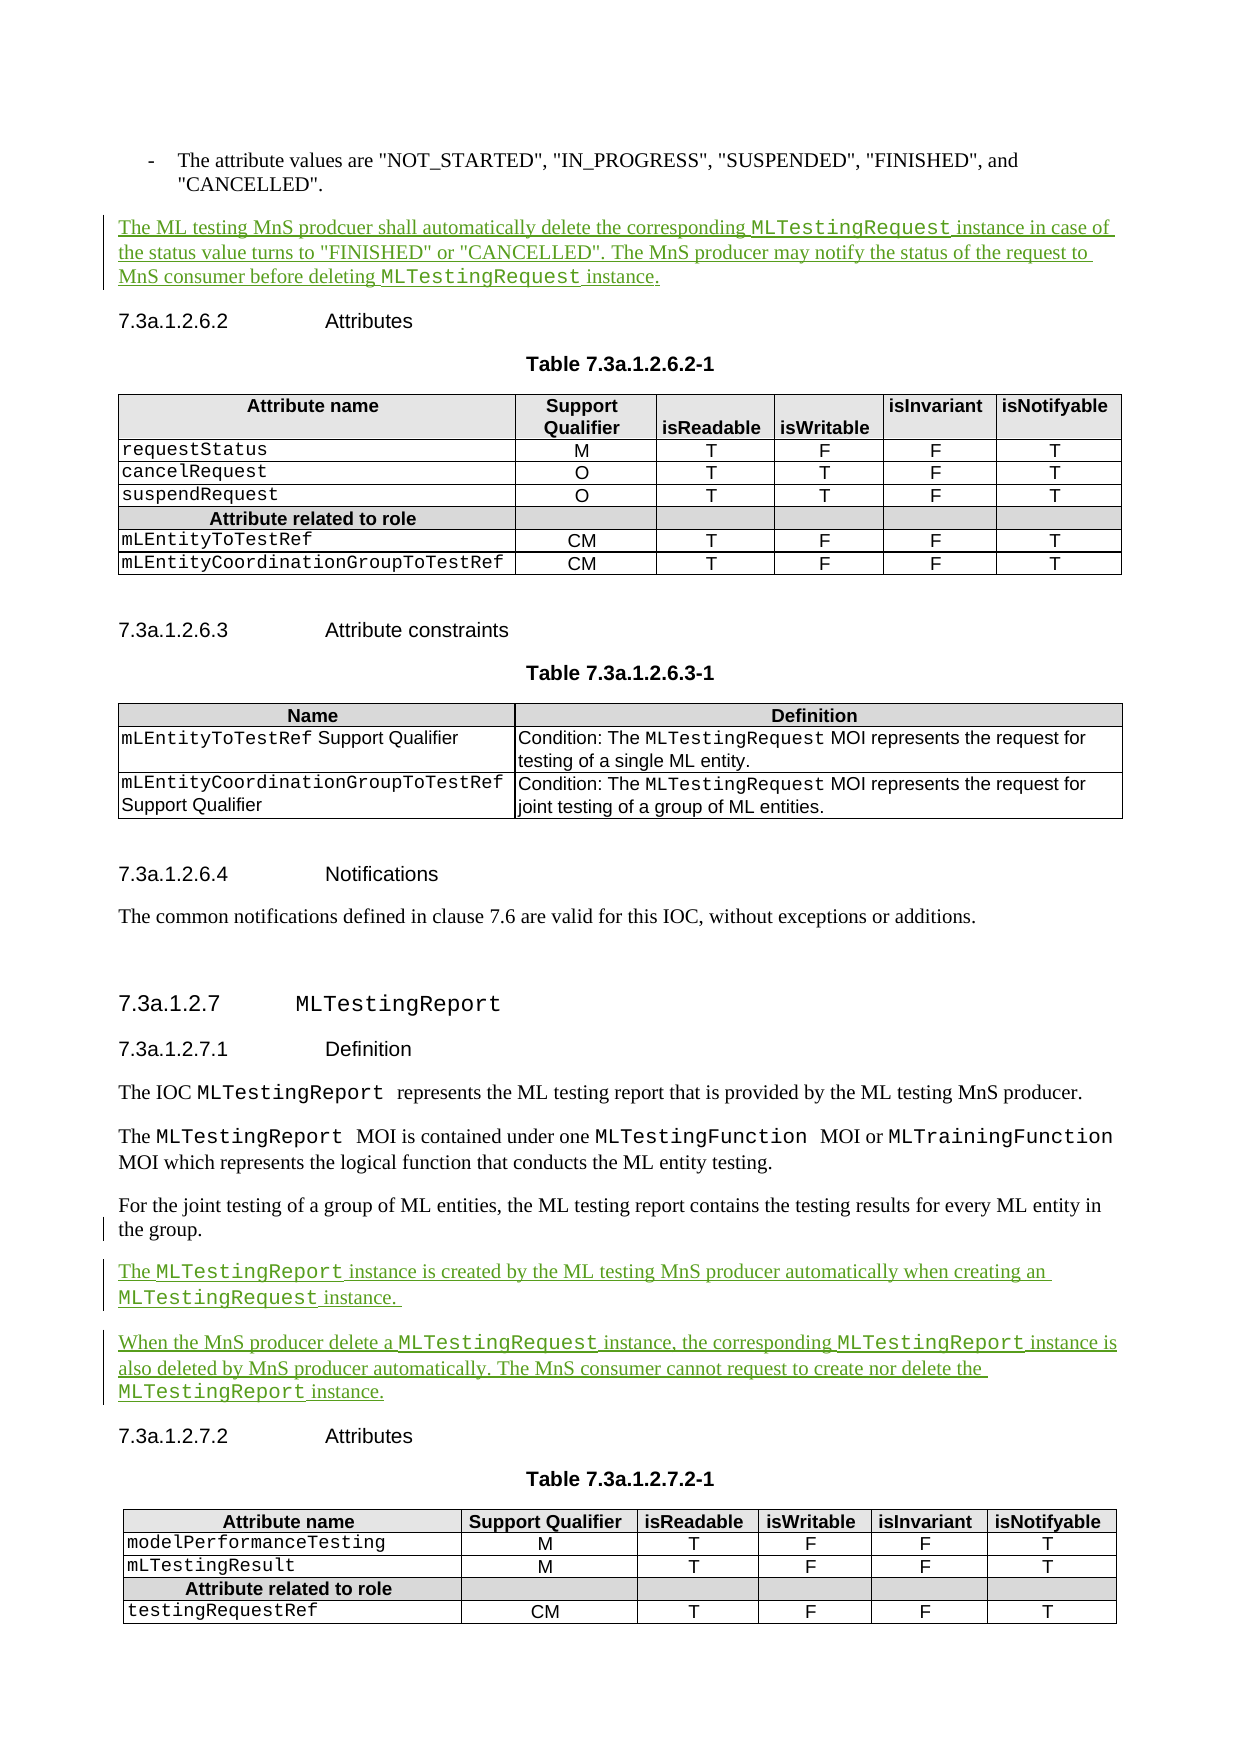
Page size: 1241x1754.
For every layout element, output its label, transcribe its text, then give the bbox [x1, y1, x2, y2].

table_header isReadable [657, 395, 774, 438]
table_cell T [657, 553, 774, 574]
table_cell F [884, 462, 996, 484]
table_cell T [988, 1601, 1116, 1622]
table_cell [657, 507, 774, 529]
table_header isReadable [638, 1510, 758, 1532]
table_cell T [775, 485, 883, 506]
text For the joint testing of a group of ML entities, the ML testing report contains the testing results for every ML entity in the group. [118, 1193, 1122, 1241]
table_cell CM [516, 553, 656, 574]
table_cell mLEntityCoordinationGroupToTestRef Support Qualifier [119, 773, 514, 818]
subtitle 7.3a.1.2.6.3 Attribute constraints [118, 618, 1122, 642]
table_cell [997, 507, 1121, 529]
table_cell [872, 1578, 987, 1600]
table_cell T [657, 485, 774, 506]
table_cell requestStatus [119, 440, 515, 461]
table_cell [638, 1578, 758, 1600]
subtitle 7.3a.1.2.6.4 Notifications [118, 861, 1122, 885]
table_cell [988, 1578, 1116, 1600]
subtitle 7.3a.1.2.7.2 Attributes [118, 1424, 1122, 1448]
table_cell F [775, 530, 883, 551]
subtitle 7.3a.1.2.6.2 Attributes [118, 309, 1122, 333]
table_cell CM [462, 1601, 637, 1622]
table_header Definition [516, 704, 1122, 726]
table_cell T [988, 1556, 1116, 1577]
table_cell T [988, 1533, 1116, 1554]
table_cell mLEntityToTestRef [119, 530, 515, 551]
table_header Name [119, 704, 514, 726]
table_cell T [638, 1556, 758, 1577]
text - The attribute values are "NOT_STARTED", "IN_PROGRESS", "SUSPENDED", "FINISHED", and "CANCELLED". [148, 148, 1122, 196]
text Table 7.3a.1.2.6.3-1 [118, 661, 1122, 684]
table_header isWritable [775, 395, 883, 438]
table_header Support Qualifier [462, 1510, 637, 1532]
table_header isNotifyable [997, 395, 1121, 438]
subtitle 7.3a.1.2.7.1 Definition [118, 1037, 1122, 1061]
table_cell F [872, 1601, 987, 1622]
table_cell T [657, 530, 774, 551]
table_header isInvariant [872, 1510, 987, 1532]
table_cell F [884, 440, 996, 461]
table_cell [775, 507, 883, 529]
table_header Attribute name [119, 395, 515, 438]
table_cell [462, 1578, 637, 1600]
table_cell T [775, 462, 883, 484]
table_cell T [997, 553, 1121, 574]
table_header isWritable [759, 1510, 871, 1532]
table_cell F [884, 553, 996, 574]
table_header isNotifyable [988, 1510, 1116, 1532]
table_cell F [775, 440, 883, 461]
table_cell T [638, 1533, 758, 1554]
text The common notifications defined in clause 7.6 are valid for this IOC, without exceptions or additions. [118, 904, 1122, 928]
table_cell Attribute related to role [119, 507, 515, 529]
table_header isInvariant [884, 395, 996, 438]
table_cell T [997, 530, 1121, 551]
subtitle 7.3a.1.2.7 MLTestingReport [118, 990, 1122, 1018]
table_cell Condition: The MLTestingRequest MOI represents the request for testing of a single ML entity. [516, 727, 1122, 772]
table_cell F [775, 553, 883, 574]
table_cell M [516, 440, 656, 461]
text Table 7.3a.1.2.7.2-1 [118, 1467, 1122, 1491]
text Table 7.3a.1.2.6.2-1 [118, 352, 1122, 376]
table_cell F [884, 485, 996, 506]
table_cell M [462, 1556, 637, 1577]
table_cell T [997, 440, 1121, 461]
table_cell F [872, 1556, 987, 1577]
table_cell F [759, 1533, 871, 1554]
table_cell T [638, 1601, 758, 1622]
table_cell F [872, 1533, 987, 1554]
table_cell F [884, 530, 996, 551]
table_cell cancelRequest [119, 462, 515, 484]
table_cell mLEntityCoordinationGroupToTestRef [119, 553, 515, 574]
table_cell [759, 1578, 871, 1600]
text The IOC MLTestingReport represents the ML testing report that is provided by the ML testing MnS producer. [118, 1079, 1122, 1105]
table_cell T [997, 485, 1121, 506]
text The MLTestingReport MOI is contained under one MLTestingFunction MOI or MLTrainingFunction MOI which represents the logical function that conducts the ML entity testing. [118, 1124, 1122, 1174]
table_cell T [657, 440, 774, 461]
table_header Support Qualifier [516, 395, 656, 438]
table_cell O [516, 485, 656, 506]
table_cell mLEntityToTestRef Support Qualifier [119, 727, 514, 772]
table_cell M [462, 1533, 637, 1554]
table_cell [516, 507, 656, 529]
table_cell [884, 507, 996, 529]
table_cell Condition: The MLTestingRequest MOI represents the request for joint testing of a group of ML entities. [516, 773, 1122, 818]
table_cell F [759, 1556, 871, 1577]
table_cell O [516, 462, 656, 484]
table_header Attribute name [124, 1510, 461, 1532]
table_cell T [997, 462, 1121, 484]
table_cell modelPerformanceTesting [124, 1533, 461, 1554]
table_cell CM [516, 530, 656, 551]
table_cell T [657, 462, 774, 484]
table_cell mLTestingResult [124, 1556, 461, 1577]
table_cell F [759, 1601, 871, 1622]
table_cell suspendRequest [119, 485, 515, 506]
table_cell testingRequestRef [124, 1601, 461, 1622]
table_cell Attribute related to role [124, 1578, 461, 1600]
